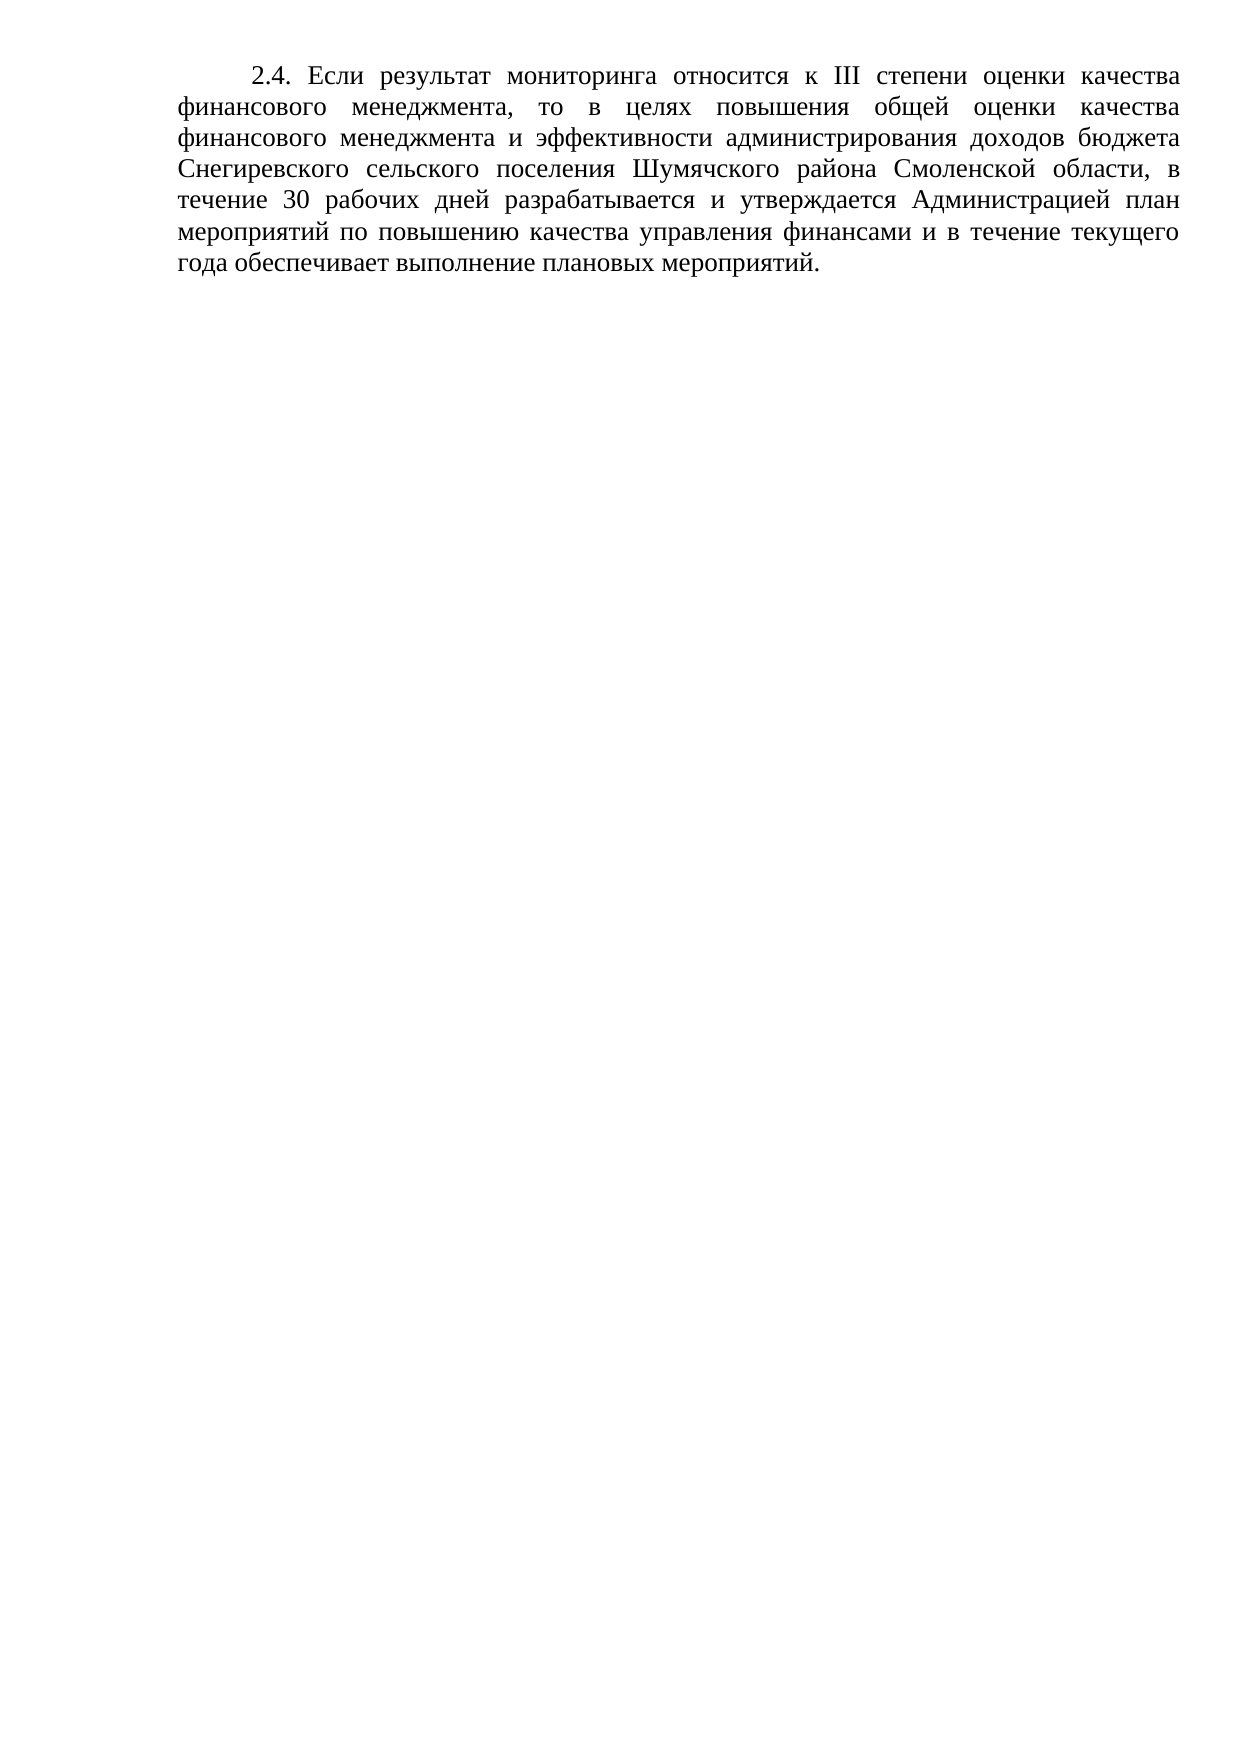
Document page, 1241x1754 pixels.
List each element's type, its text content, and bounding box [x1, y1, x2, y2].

text 2.4. Если результат мониторинга относится к III степени оценки качества финансового менеджмента, то в целях повышения общей оценки качества финансового менеджмента и эффективности администрирования доходов бюджета Снегиревского сельского поселения Шумячского района Смоленской области, в течение 30 рабочих дней разрабатывается и утверждается Администрацией план мероприятий по повышению качества управления финансами и в течение текущего года обеспечивает выполнение плановых мероприятий. [177, 59, 1181, 277]
